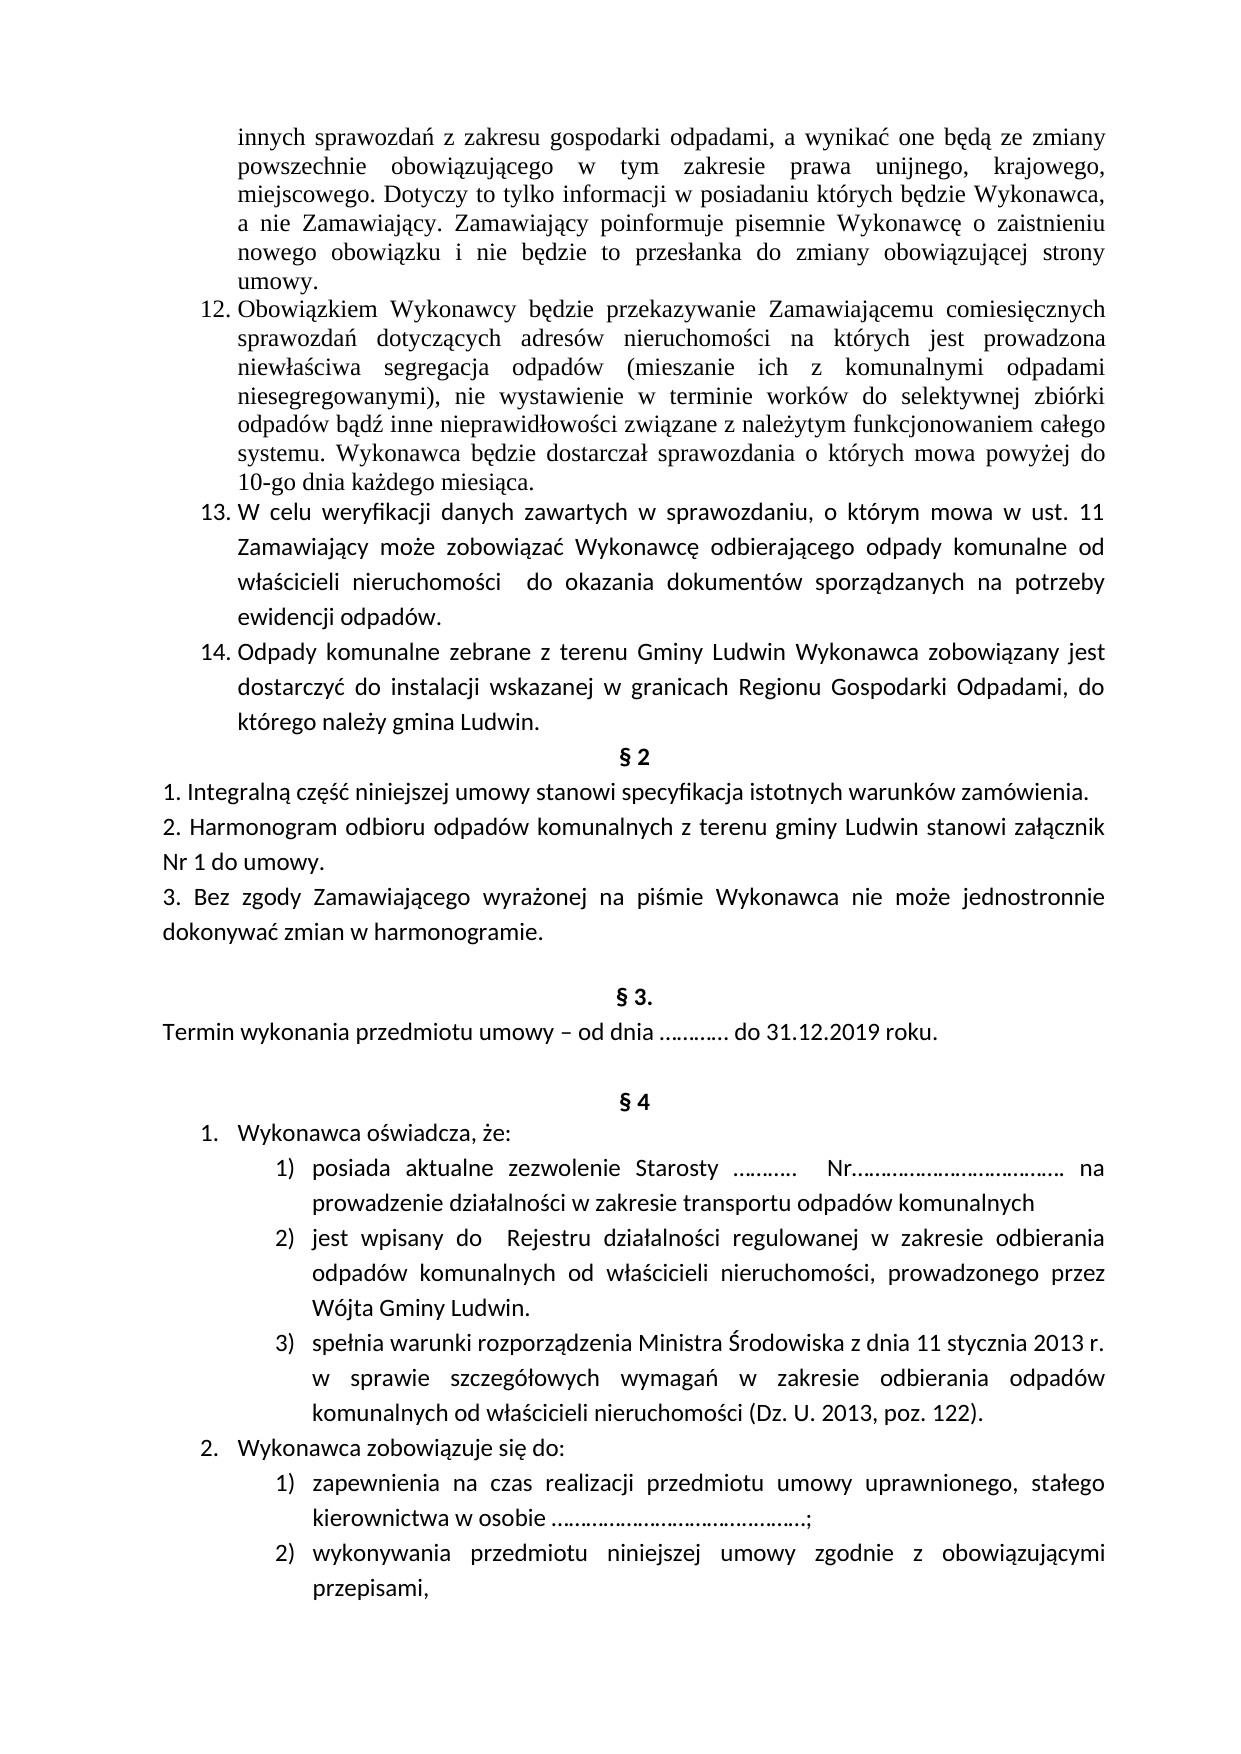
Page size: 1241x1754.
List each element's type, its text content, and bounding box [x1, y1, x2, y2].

list posiada aktualne zezwolenie Starosty ……….. Nr………………………………. na prowadzenie działalności w zakresie transportu odpadów komunalnych [275, 1152, 1106, 1217]
list 3. Bez zgody Zamawiającego wyrażonej na piśmie Wykonawca nie może jednostronnie dokonywać zmian w harmonogramie. [162, 881, 1106, 946]
text § 2 [162, 741, 1106, 771]
list wykonywania przedmiotu niniejszej umowy zgodnie z obowiązującymi przepisami, [275, 1537, 1106, 1602]
list Obowiązkiem Wykonawcy będzie przekazywanie Zamawiającemu comiesięcznych sprawozdań dotyczących adresów nieruchomości na których jest prowadzona niewłaściwa segregacja odpadów (mieszanie ich z komunalnymi odpadami niesegregowanymi), nie wystawienie w terminie worków do selektywnej zbiórki odpadów bądź inne nieprawidłowości związane z należytym funkcjonowaniem całego systemu. Wykonawca będzie dostarczał sprawozdania o których mowa powyżej do 10-go dnia każdego miesiąca. [200, 294, 1106, 496]
list 2. Harmonogram odbioru odpadów komunalnych z terenu gminy Ludwin stanowi załącznik Nr 1 do umowy. [162, 811, 1106, 876]
list Wykonawca oświadcza, że: [200, 1117, 1106, 1147]
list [200, 122, 1106, 294]
text 1. Integralną część niniejszej umowy stanowi specyfikacja istotnych warunków zamówienia. [162, 776, 1106, 806]
list spełnia warunki rozporządzenia Ministra Środowiska z dnia 11 stycznia 2013 r. w sprawie szczegółowych wymagań w zakresie odbierania odpadów komunalnych od właścicieli nieruchomości (Dz. U. 2013, poz. 122). [275, 1327, 1106, 1427]
list Odpady komunalne zebrane z terenu Gminy Ludwin Wykonawca zobowiązany jest dostarczyć do instalacji wskazanej w granicach Regionu Gospodarki Odpadami, do którego należy gmina Ludwin. [200, 636, 1106, 736]
list jest wpisany do Rejestru działalności regulowanej w zakresie odbierania odpadów komunalnych od właścicieli nieruchomości, prowadzonego przez Wójta Gminy Ludwin. [275, 1222, 1106, 1322]
list W celu weryfikacji danych zawartych w sprawozdaniu, o którym mowa w ust. 11 Zamawiający może zobowiązać Wykonawcę odbierającego odpady komunalne od właścicieli nieruchomości do okazania dokumentów sporządzanych na potrzeby ewidencji odpadów. [200, 496, 1106, 631]
text § 4 [162, 1086, 1106, 1117]
list Wykonawca zobowiązuje się do: [200, 1432, 1106, 1462]
list zapewnienia na czas realizacji przedmiotu umowy uprawnionego, stałego kierownictwa w osobie ……………………………..………; [275, 1467, 1106, 1532]
list Termin wykonania przedmiotu umowy – od dnia ………… do 31.12.2019 roku. [162, 1016, 1106, 1047]
text § 3. [162, 981, 1106, 1012]
